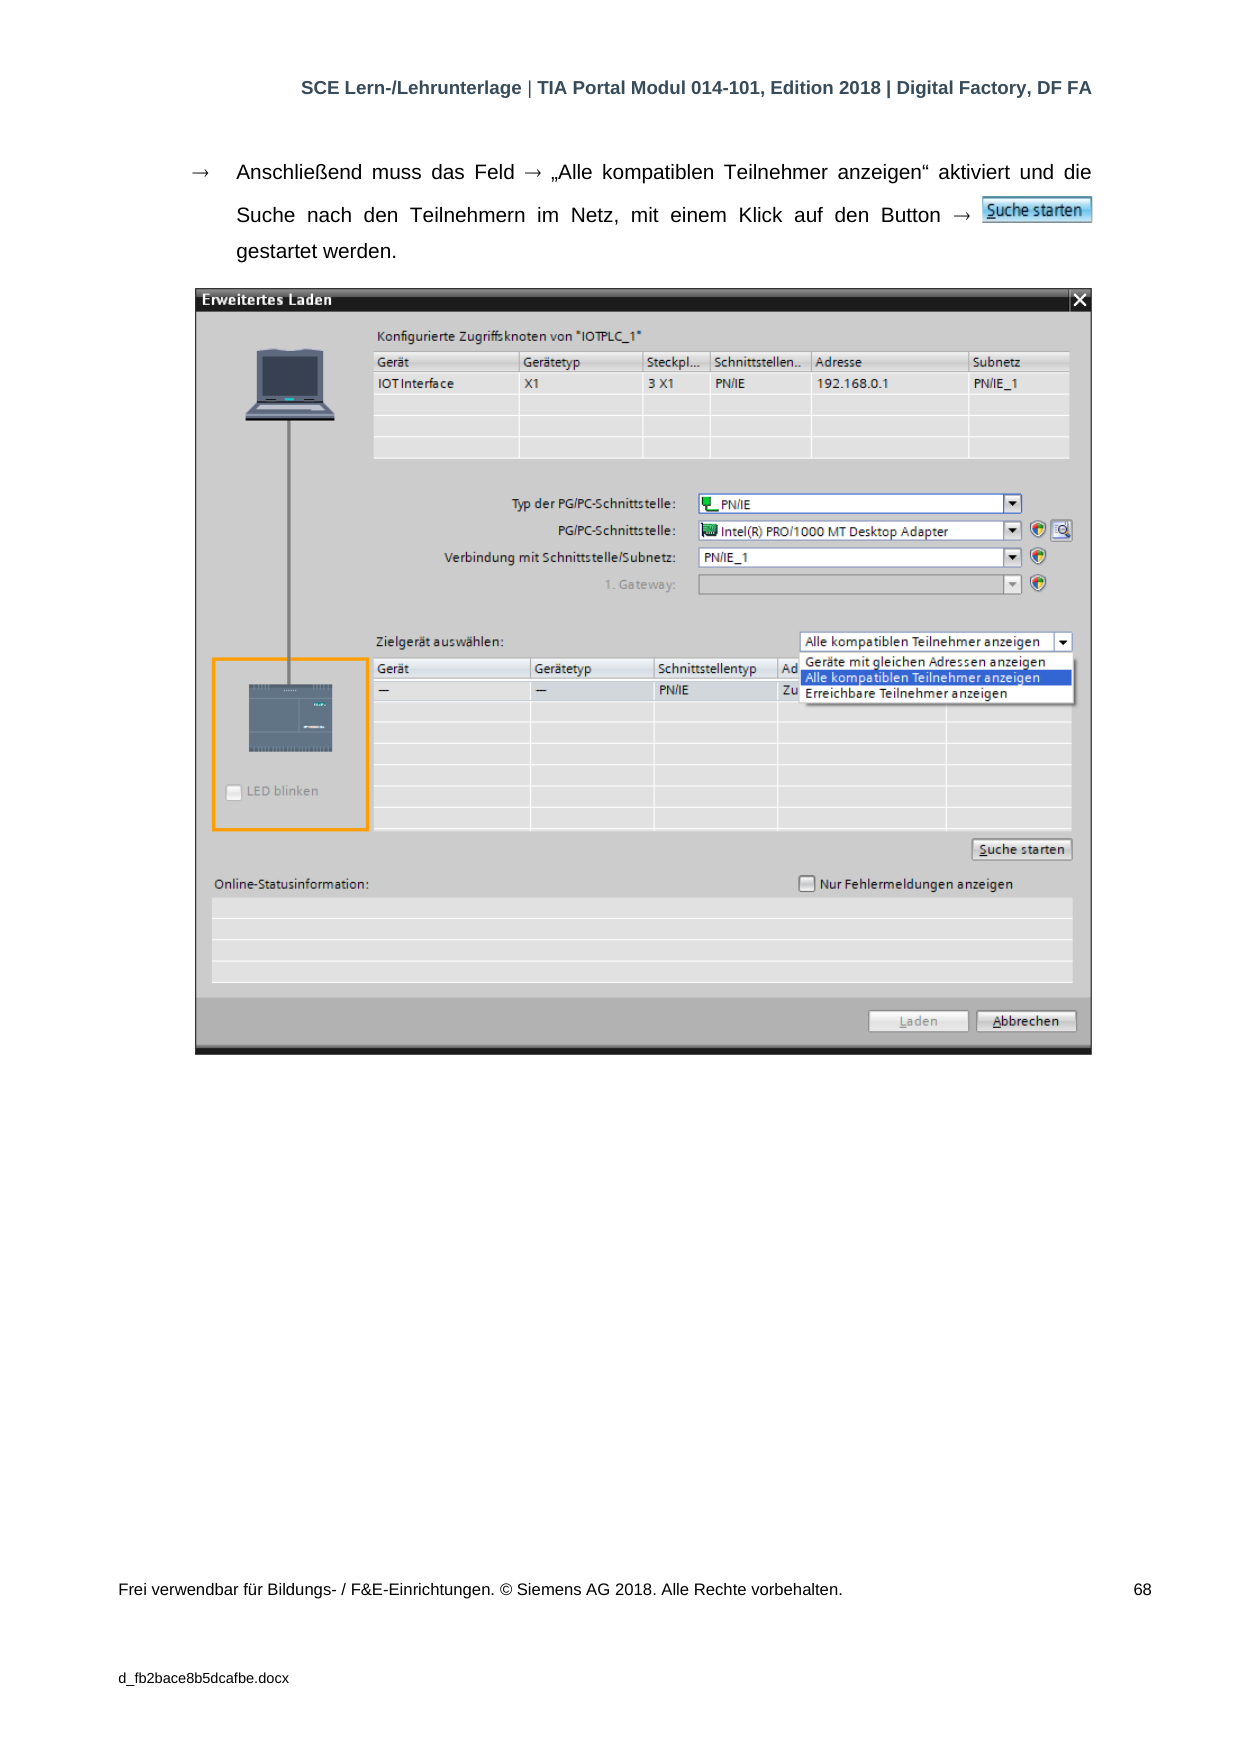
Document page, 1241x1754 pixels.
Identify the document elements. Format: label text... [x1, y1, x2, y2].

picture [982, 196, 1093, 223]
text Anschließend muss das Feld „Alle kompatiblen Teilnehmer anzeigen“ aktiviert und die Suche nach den Teilnehmern im Netz, mit einem Klick auf den Button gestartet werden. [192, 160, 1092, 263]
picture [194, 287, 1093, 1056]
